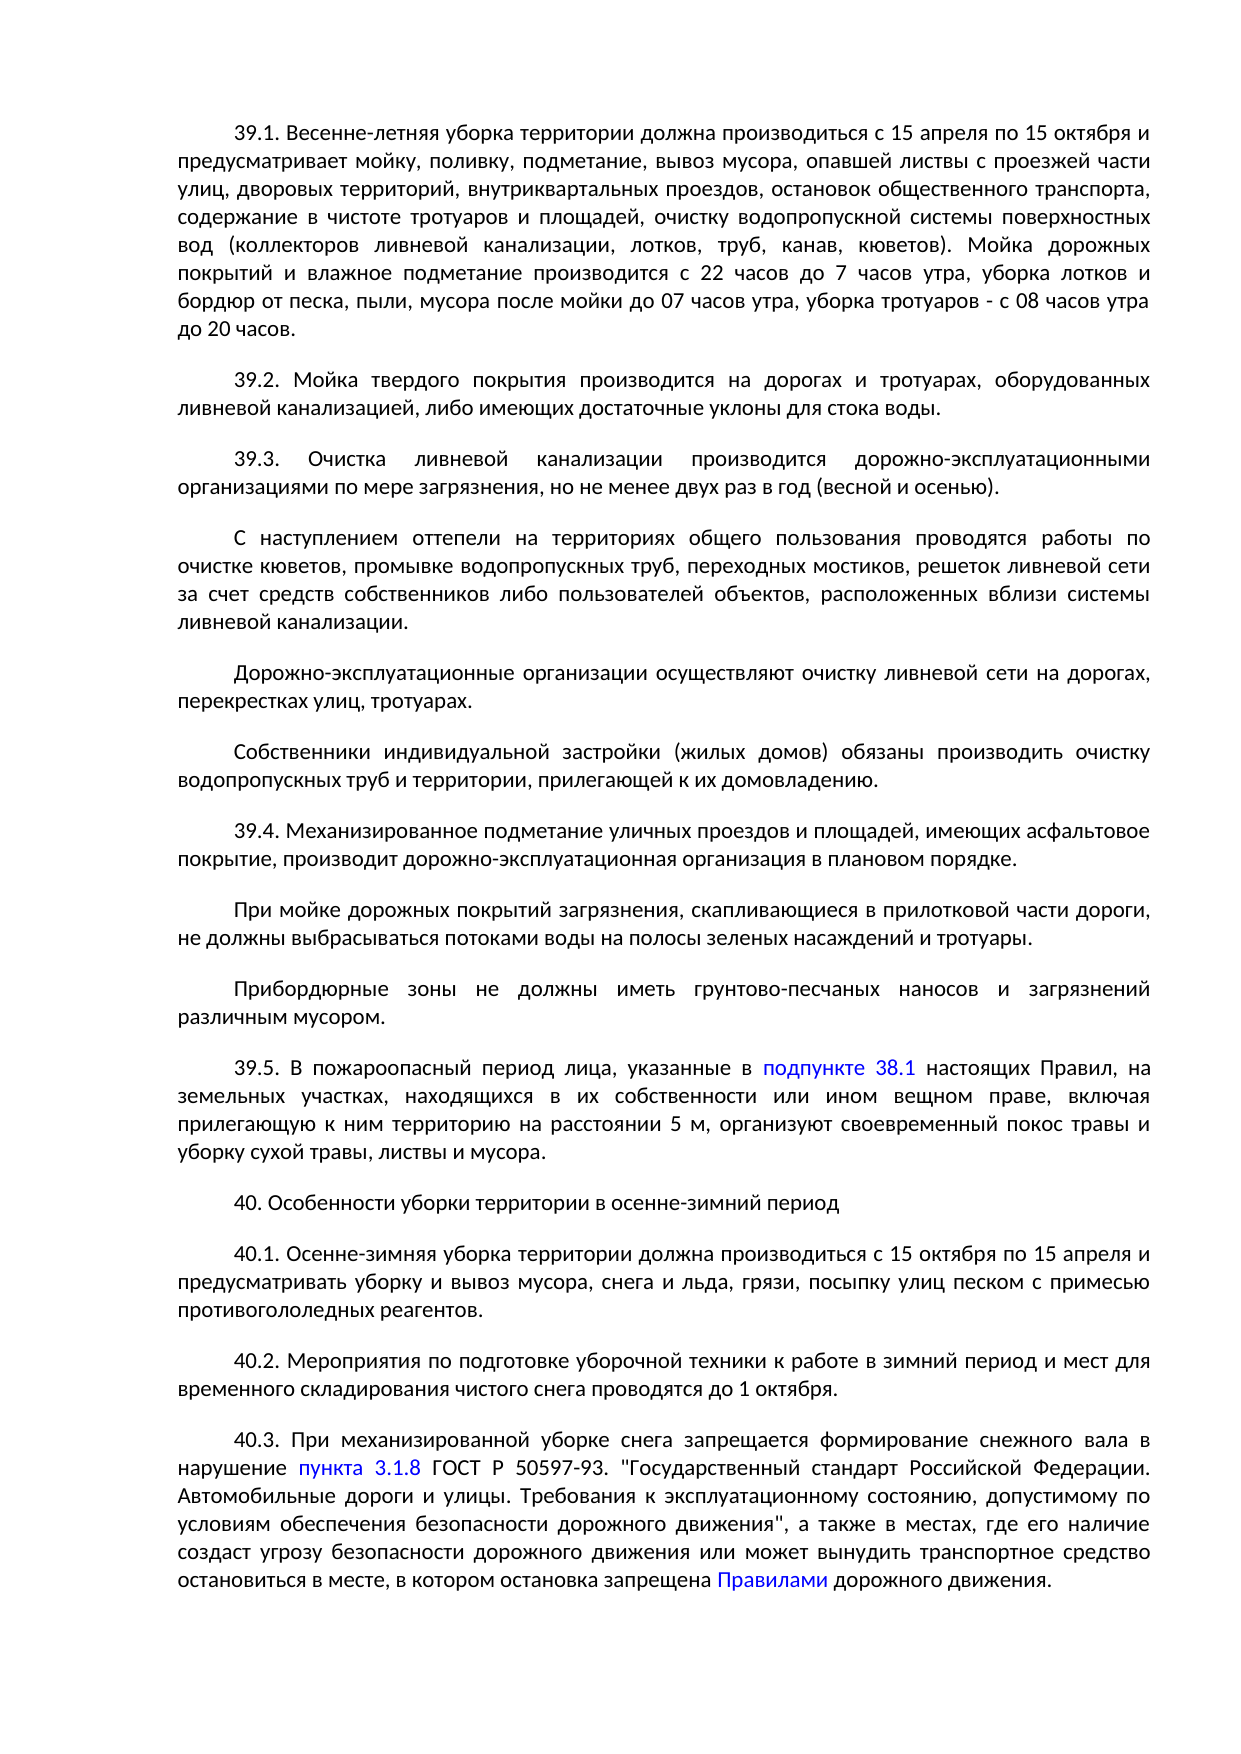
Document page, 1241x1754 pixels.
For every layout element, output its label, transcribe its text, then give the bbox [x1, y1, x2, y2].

text 40. Особенности уборки территории в осенне-зимний период [177, 1188, 1152, 1216]
text 39.2. Мойка твердого покрытия производится на дорогах и тротуарах, оборудованных ливневой канализацией, либо имеющих достаточные уклоны для стока воды. [177, 365, 1152, 421]
text 39.1. Весенне-летняя уборка территории должна производиться с 15 апреля по 15 октября и предусматривает мойку, поливку, подметание, вывоз мусора, опавшей листвы с проезжей части улиц, дворовых территорий, внутриквартальных проездов, остановок общественного транспорта, содержание в чистоте тротуаров и площадей, очистку водопропускной системы поверхностных вод (коллекторов ливневой канализации, лотков, труб, канав, кюветов). Мойка дорожных покрытий и влажное подметание производится с 22 часов до 7 часов утра, уборка лотков и бордюр от песка, пыли, мусора после мойки до 07 часов утра, уборка тротуаров - с 08 часов утра до 20 часов. [177, 118, 1152, 342]
text 39.5. В пожароопасный период лица, указанные в подпункте 38.1 настоящих Правил, на земельных участках, находящихся в их собственности или ином вещном праве, включая прилегающую к ним территорию на расстоянии 5 м, организуют своевременный покос травы и уборку сухой травы, листвы и мусора. [177, 1053, 1152, 1165]
text Собственники индивидуальной застройки (жилых домов) обязаны производить очистку водопропускных труб и территории, прилегающей к их домовладению. [177, 737, 1152, 793]
text 39.4. Механизированное подметание уличных проездов и площадей, имеющих асфальтовое покрытие, производит дорожно-эксплуатационная организация в плановом порядке. [177, 816, 1152, 872]
text 40.3. При механизированной уборке снега запрещается формирование снежного вала в нарушение пункта 3.1.8 ГОСТ Р 50597-93. "Государственный стандарт Российской Федерации. Автомобильные дороги и улицы. Требования к эксплуатационному состоянию, допустимому по условиям обеспечения безопасности дорожного движения", а также в местах, где его наличие создаст угрозу безопасности дорожного движения или может вынудить транспортное средство остановиться в месте, в котором остановка запрещена Правилами дорожного движения. [177, 1425, 1152, 1593]
text С наступлением оттепели на территориях общего пользования проводятся работы по очистке кюветов, промывке водопропускных труб, переходных мостиков, решеток ливневой сети за счет средств собственников либо пользователей объектов, расположенных вблизи системы ливневой канализации. [177, 523, 1152, 635]
text 39.3. Очистка ливневой канализации производится дорожно-эксплуатационными организациями по мере загрязнения, но не менее двух раз в год (весной и осенью). [177, 444, 1152, 500]
text 40.1. Осенне-зимняя уборка территории должна производиться с 15 октября по 15 апреля и предусматривать уборку и вывоз мусора, снега и льда, грязи, посыпку улиц песком с примесью противогололедных реагентов. [177, 1239, 1152, 1323]
text Дорожно-эксплуатационные организации осуществляют очистку ливневой сети на дорогах, перекрестках улиц, тротуарах. [177, 658, 1152, 714]
text Прибордюрные зоны не должны иметь грунтово-песчаных наносов и загрязнений различным мусором. [177, 974, 1152, 1030]
text 40.2. Мероприятия по подготовке уборочной техники к работе в зимний период и мест для временного складирования чистого снега проводятся до 1 октября. [177, 1346, 1152, 1402]
text При мойке дорожных покрытий загрязнения, скапливающиеся в прилотковой части дороги, не должны выбрасываться потоками воды на полосы зеленых насаждений и тротуары. [177, 895, 1152, 951]
